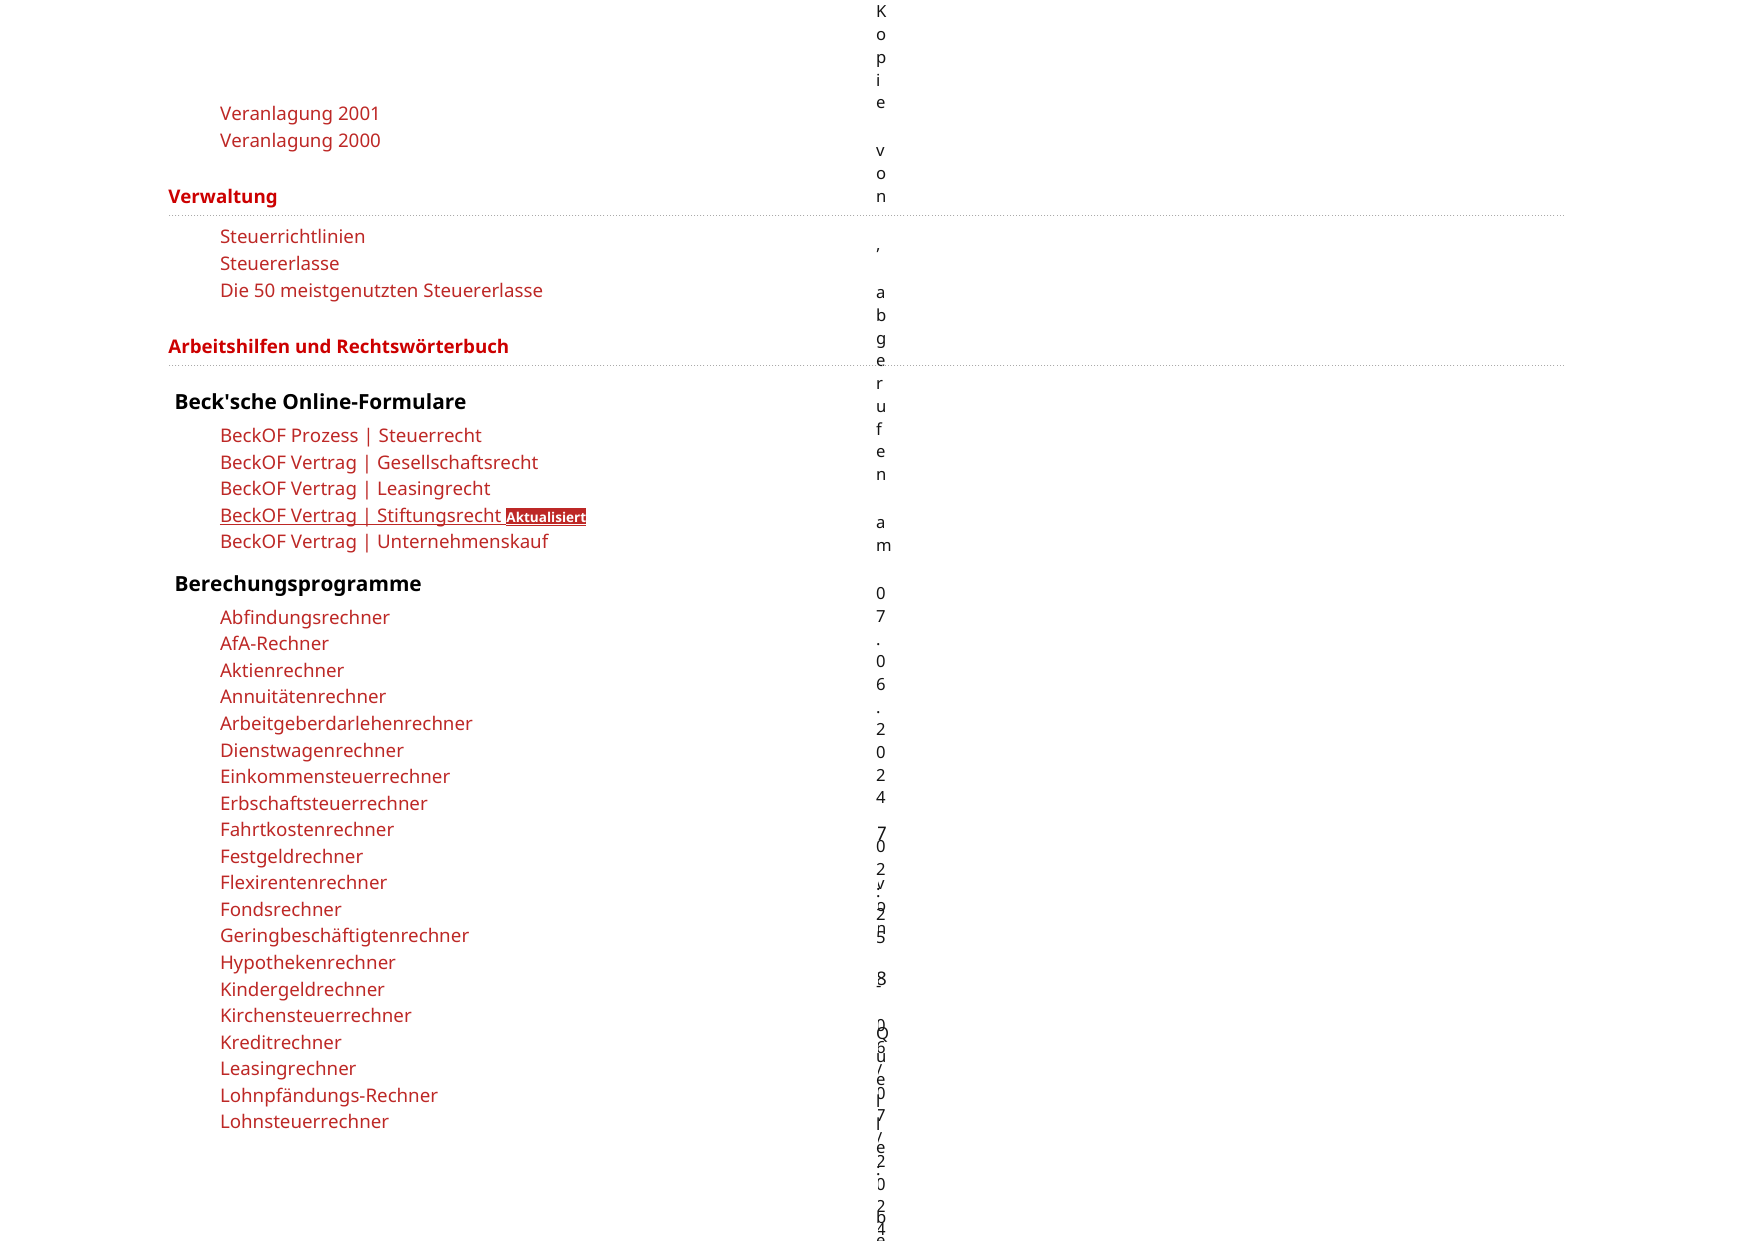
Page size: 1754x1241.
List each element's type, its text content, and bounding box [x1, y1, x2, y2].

text Festgeldrechner [199, 842, 1566, 869]
text BeckOF Vertrag | Leasingrecht [199, 474, 1566, 501]
text BeckOF Vertrag | Stiftungsrecht Aktualisiert [199, 501, 1566, 528]
text Fondsrechner [199, 895, 1566, 922]
text Veranlagung 2000 [199, 126, 1566, 152]
text Leasingrechner [199, 1054, 1566, 1081]
text Lohnsteuerrechner [199, 1108, 1566, 1134]
text Beck'sche Online-Formulare [168, 373, 1564, 420]
text Erbschaftsteuerrechner [199, 789, 1566, 816]
text Arbeitshilfen und Rechtswörterbuch [168, 326, 1564, 366]
text AfA-Rechner [199, 629, 1566, 656]
text Aktienrechner [199, 656, 1566, 683]
text BeckOF Prozess | Steuerrecht [220, 421, 1566, 448]
text Steuerrichtlinien [199, 223, 1566, 249]
text Berechungsprogramme [168, 554, 1564, 602]
text Geringbeschäftigtenrechner [199, 922, 1566, 948]
text Hypothekenrechner [199, 948, 1566, 975]
text Annuitätenrechner [199, 683, 1566, 709]
text Arbeitgeberdarlehenrechner [199, 709, 1566, 736]
text Flexirentenrechner [199, 869, 1566, 895]
text Steuererlasse [199, 249, 1566, 276]
text Kreditrechner [199, 1028, 1566, 1054]
text BeckOF Vertrag | Unternehmenskauf [199, 528, 1566, 554]
text Kindergeldrechner [199, 975, 1566, 1001]
text BeckOF Vertrag | Gesellschaftsrecht [199, 448, 1566, 474]
text Verwaltung [168, 176, 1564, 216]
text Die 50 meistgenutzten Steuererlasse [199, 276, 1566, 302]
text Lohnpfändungs-Rechner [199, 1081, 1566, 1108]
text Dienstwagenrechner [199, 736, 1566, 762]
text Veranlagung 2001 [199, 99, 1566, 126]
text Einkommensteuerrechner [199, 762, 1566, 789]
text Kirchensteuerrechner [199, 1001, 1566, 1028]
text Fahrtkostenrechner [199, 816, 1566, 842]
text Abfindungsrechner [220, 603, 1566, 629]
